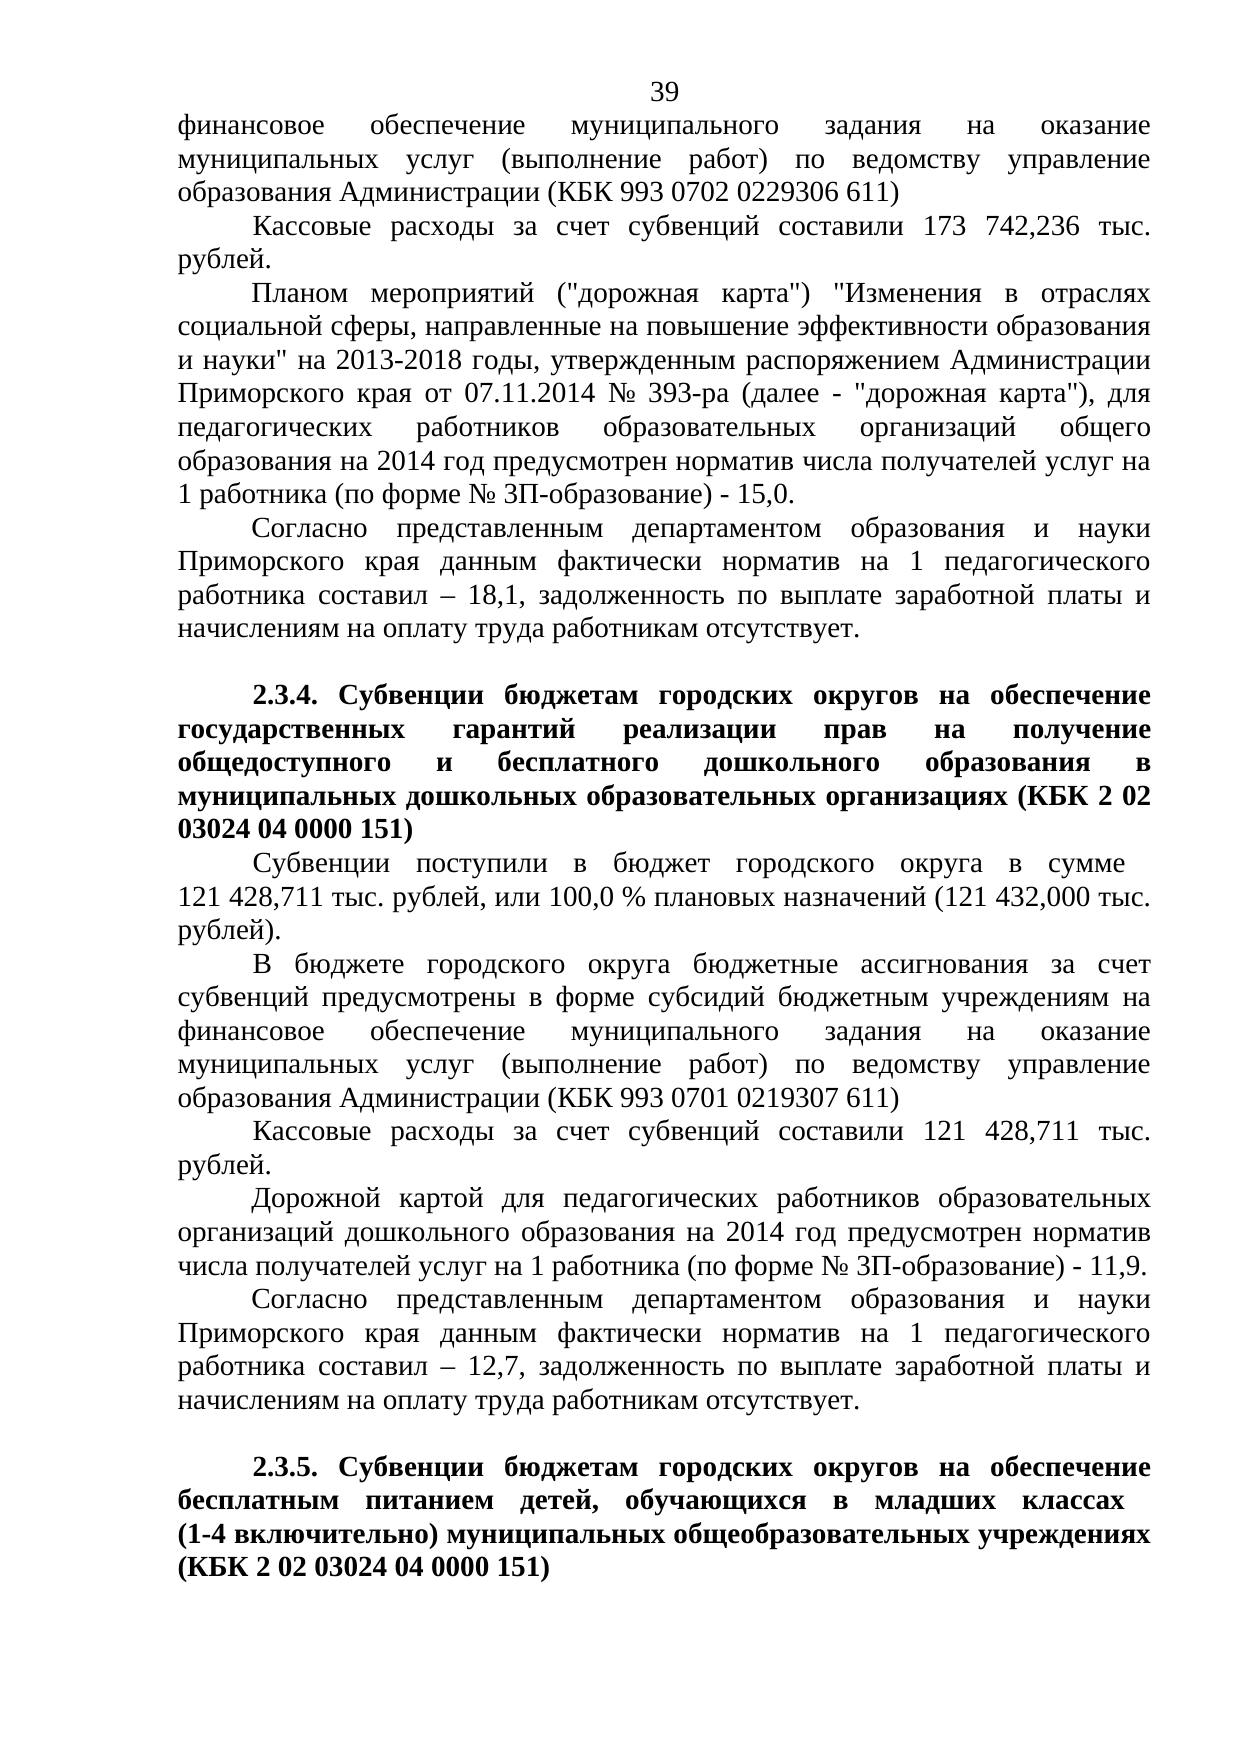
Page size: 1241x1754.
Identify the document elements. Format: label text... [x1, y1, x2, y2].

text В бюджете городского округа бюджетные ассигнования за счет субвенций предусмотрены в форме субсидий бюджетным учреждениям на финансовое обеспечение муниципального задания на оказание муниципальных услуг (выполнение работ) по ведомству управление образования Администрации (КБК 993 0701 0219307 611) [177, 946, 1152, 1113]
text Согласно представленным департаментом образования и науки Приморского края данным фактически норматив на 1 педагогического работника составил – 12,7, задолженность по выплате заработной платы и начислениям на оплату труда работникам отсутствует. [177, 1281, 1152, 1415]
text Субвенции поступили в бюджет городского округа в сумме 121 428,711 тыс. рублей, или 100,0 % плановых назначений (121 432,000 тыс. рублей). [177, 845, 1152, 946]
text 2.3.4. Субвенции бюджетам городских округов на обеспечение государственных гарантий реализации прав на получение общедоступного и бесплатного дошкольного образования в муниципальных дошкольных образовательных организациях (КБК 2 02 03024 04 0000 151) [177, 677, 1152, 845]
text Дорожной картой для педагогических работников образовательных организаций дошкольного образования на 2014 год предусмотрен норматив числа получателей услуг на 1 работника (по форме № 3П-образование) - 11,9. [177, 1181, 1152, 1281]
text Кассовые расходы за счет субвенций составили 121 428,711 тыс. рублей. [177, 1113, 1152, 1181]
text Планом мероприятий ("дорожная карта") "Изменения в отраслях социальной сферы, направленные на повышение эффективности образования и науки" на 2013-2018 годы, утвержденным распоряжением Администрации Приморского края от 07.11.2014 № 393-ра (далее - "дорожная карта"), для педагогических работников образовательных организаций общего образования на 2014 год предусмотрен норматив числа получателей услуг на 1 работника (по форме № 3П-образование) - 15,0. [177, 275, 1152, 510]
text Согласно представленным департаментом образования и науки Приморского края данным фактически норматив на 1 педагогического работника составил – 18,1, задолженность по выплате заработной платы и начислениям на оплату труда работникам отсутствует. [177, 510, 1152, 644]
text 2.3.5. Субвенции бюджетам городских округов на обеспечение бесплатным питанием детей, обучающихся в младших классах (1-4 включительно) муниципальных общеобразовательных учреждениях (КБК 2 02 03024 04 0000 151) [177, 1449, 1152, 1583]
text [177, 107, 1152, 208]
text Кассовые расходы за счет субвенций составили 173 742,236 тыс. рублей. [177, 208, 1152, 275]
